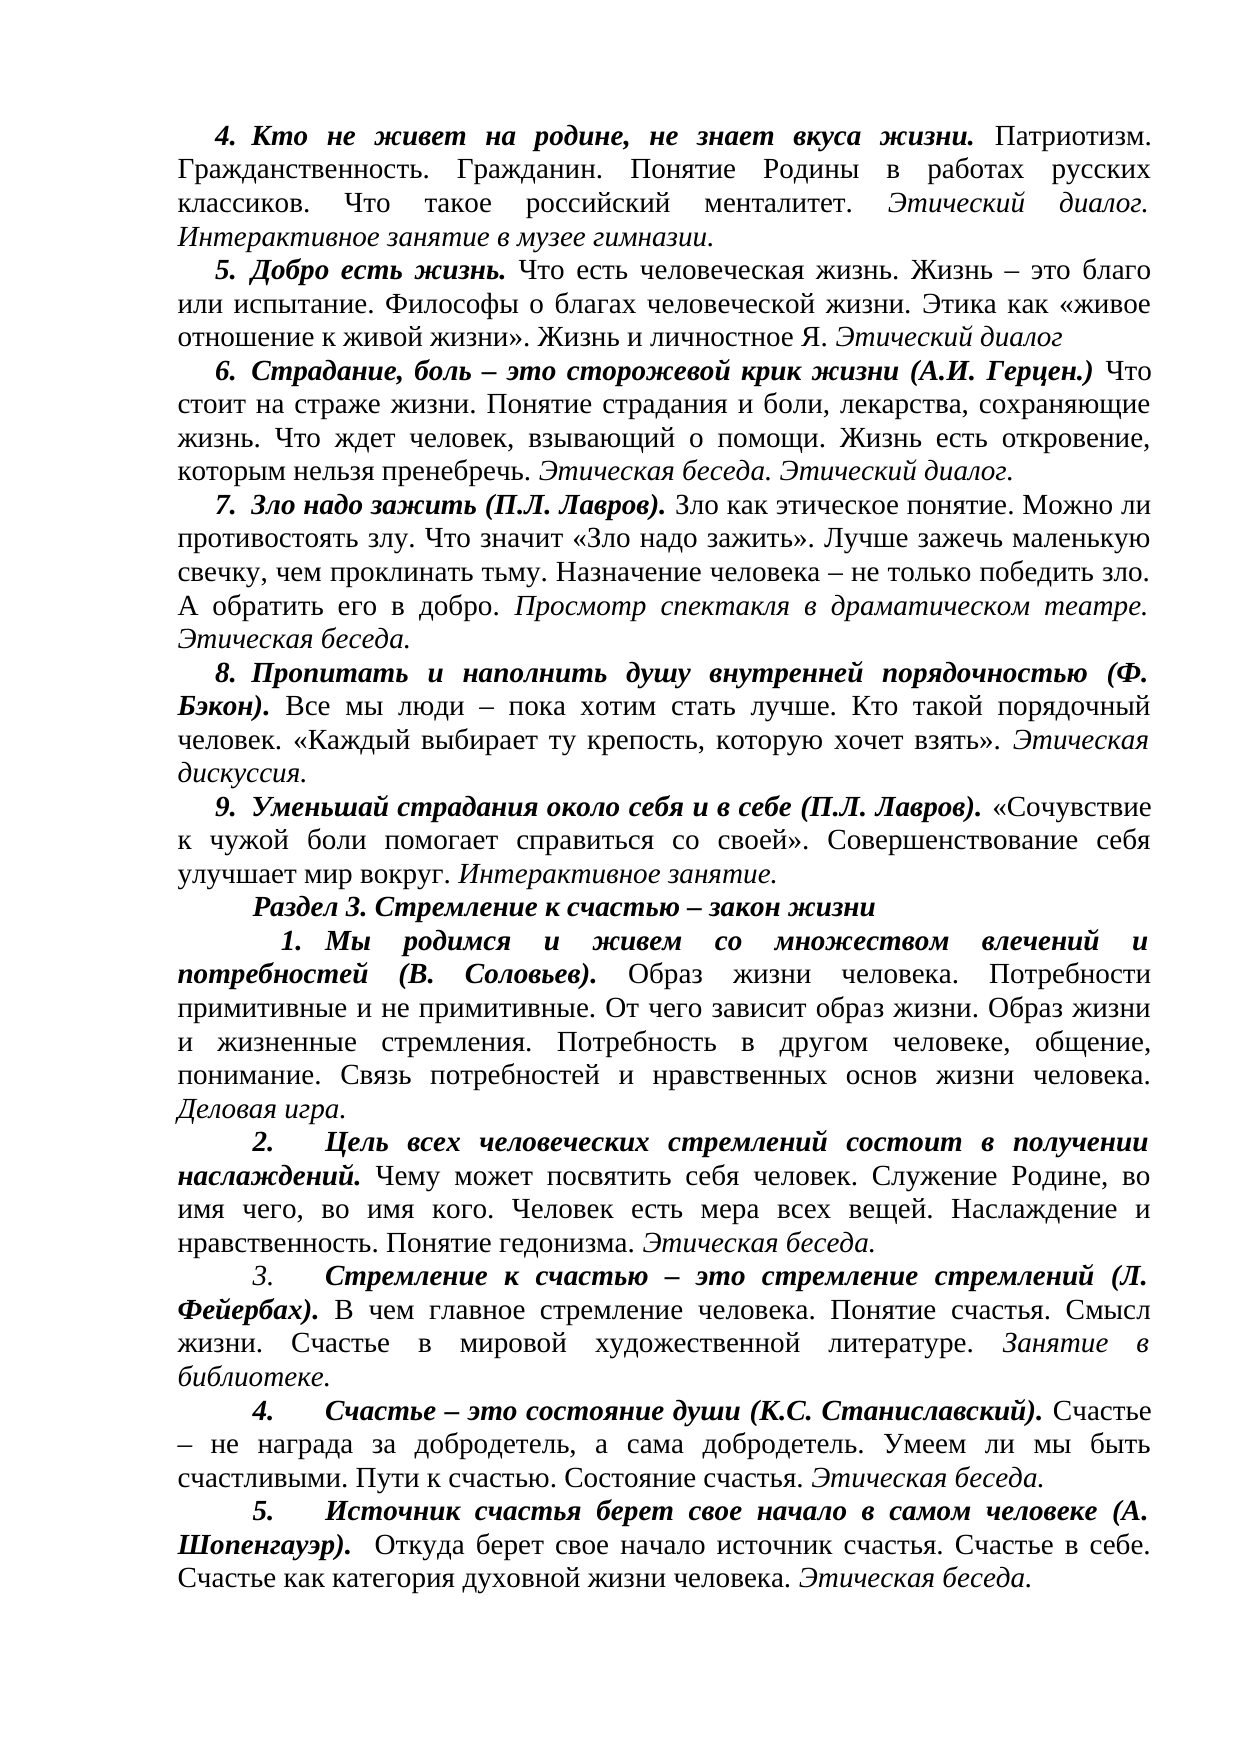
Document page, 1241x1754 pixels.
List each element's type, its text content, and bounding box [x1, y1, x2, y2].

list Счастье – это состояние души (К.С. Станиславский). Счастье – не награда за добродетель, а сама добродетель. Умеем ли мы быть счастливыми. Пути к счастью. Состояние счастья. Этическая беседа. [177, 1393, 1152, 1493]
list Кто не живет на родине, не знает вкуса жизни. Патриотизм. Гражданственность. Гражданин. Понятие Родины в работах русских классиков. Что такое российский менталитет. Этический диалог. Интерактивное занятие в музее гимназии. [177, 118, 1152, 252]
list Цель всех человеческих стремлений состоит в получении наслаждений. Чему может посвятить себя человек. Служение Родине, во имя чего, во имя кого. Человек есть мера всех вещей. Наслаждение и нравственность. Понятие гедонизма. Этическая беседа. [177, 1124, 1152, 1258]
list Зло надо зажить (П.Л. Лавров). Зло как этическое понятие. Можно ли противостоять злу. Что значит «Зло надо зажить». Лучше зажечь маленькую свечку, чем проклинать тьму. Назначение человека – не только победить зло. А обратить его в добро. Просмотр спектакля в драматическом театре. Этическая беседа. [177, 487, 1152, 655]
list Мы родимся и живем со множеством влечений и потребностей (В. Соловьев). Образ жизни человека. Потребности примитивные и не примитивные. От чего зависит образ жизни. Образ жизни и жизненные стремления. Потребность в другом человеке, общение, понимание. Связь потребностей и нравственных основ жизни человека. Деловая игра. [177, 923, 1152, 1124]
list Уменьшай страдания около себя и в себе (П.Л. Лавров). «Сочувствие к чужой боли помогает справиться со своей». Совершенствование себя улучшает мир вокруг. Интерактивное занятие. [177, 789, 1152, 889]
list Источник счастья берет свое начало в самом человеке (А. Шопенгауэр). Откуда берет свое начало источник счастья. Счастье в себе. Счастье как категория духовной жизни человека. Этическая беседа. [177, 1493, 1152, 1594]
list Стремление к счастью – это стремление стремлений (Л. Фейербах). В чем главное стремление человека. Понятие счастья. Смысл жизни. Счастье в мировой художественной литературе. Занятие в библиотеке. [177, 1258, 1152, 1393]
list Раздел 3. Стремление к счастью – закон жизни [252, 889, 1152, 923]
list Страдание, боль – это сторожевой крик жизни (А.И. Герцен.) Что стоит на страже жизни. Понятие страдания и боли, лекарства, сохраняющие жизнь. Что ждет человек, взывающий о помощи. Жизнь есть откровение, которым нельзя пренебречь. Этическая беседа. Этический диалог. [177, 353, 1152, 487]
list Добро есть жизнь. Что есть человеческая жизнь. Жизнь – это благо или испытание. Философы о благах человеческой жизни. Этика как «живое отношение к живой жизни». Жизнь и личностное Я. Этический диалог [177, 252, 1152, 353]
list Пропитать и наполнить душу внутренней порядочностью (Ф. Бэкон). Все мы люди – пока хотим стать лучше. Кто такой порядочный человек. «Каждый выбирает ту крепость, которую хочет взять». Этическая дискуссия. [177, 655, 1152, 789]
